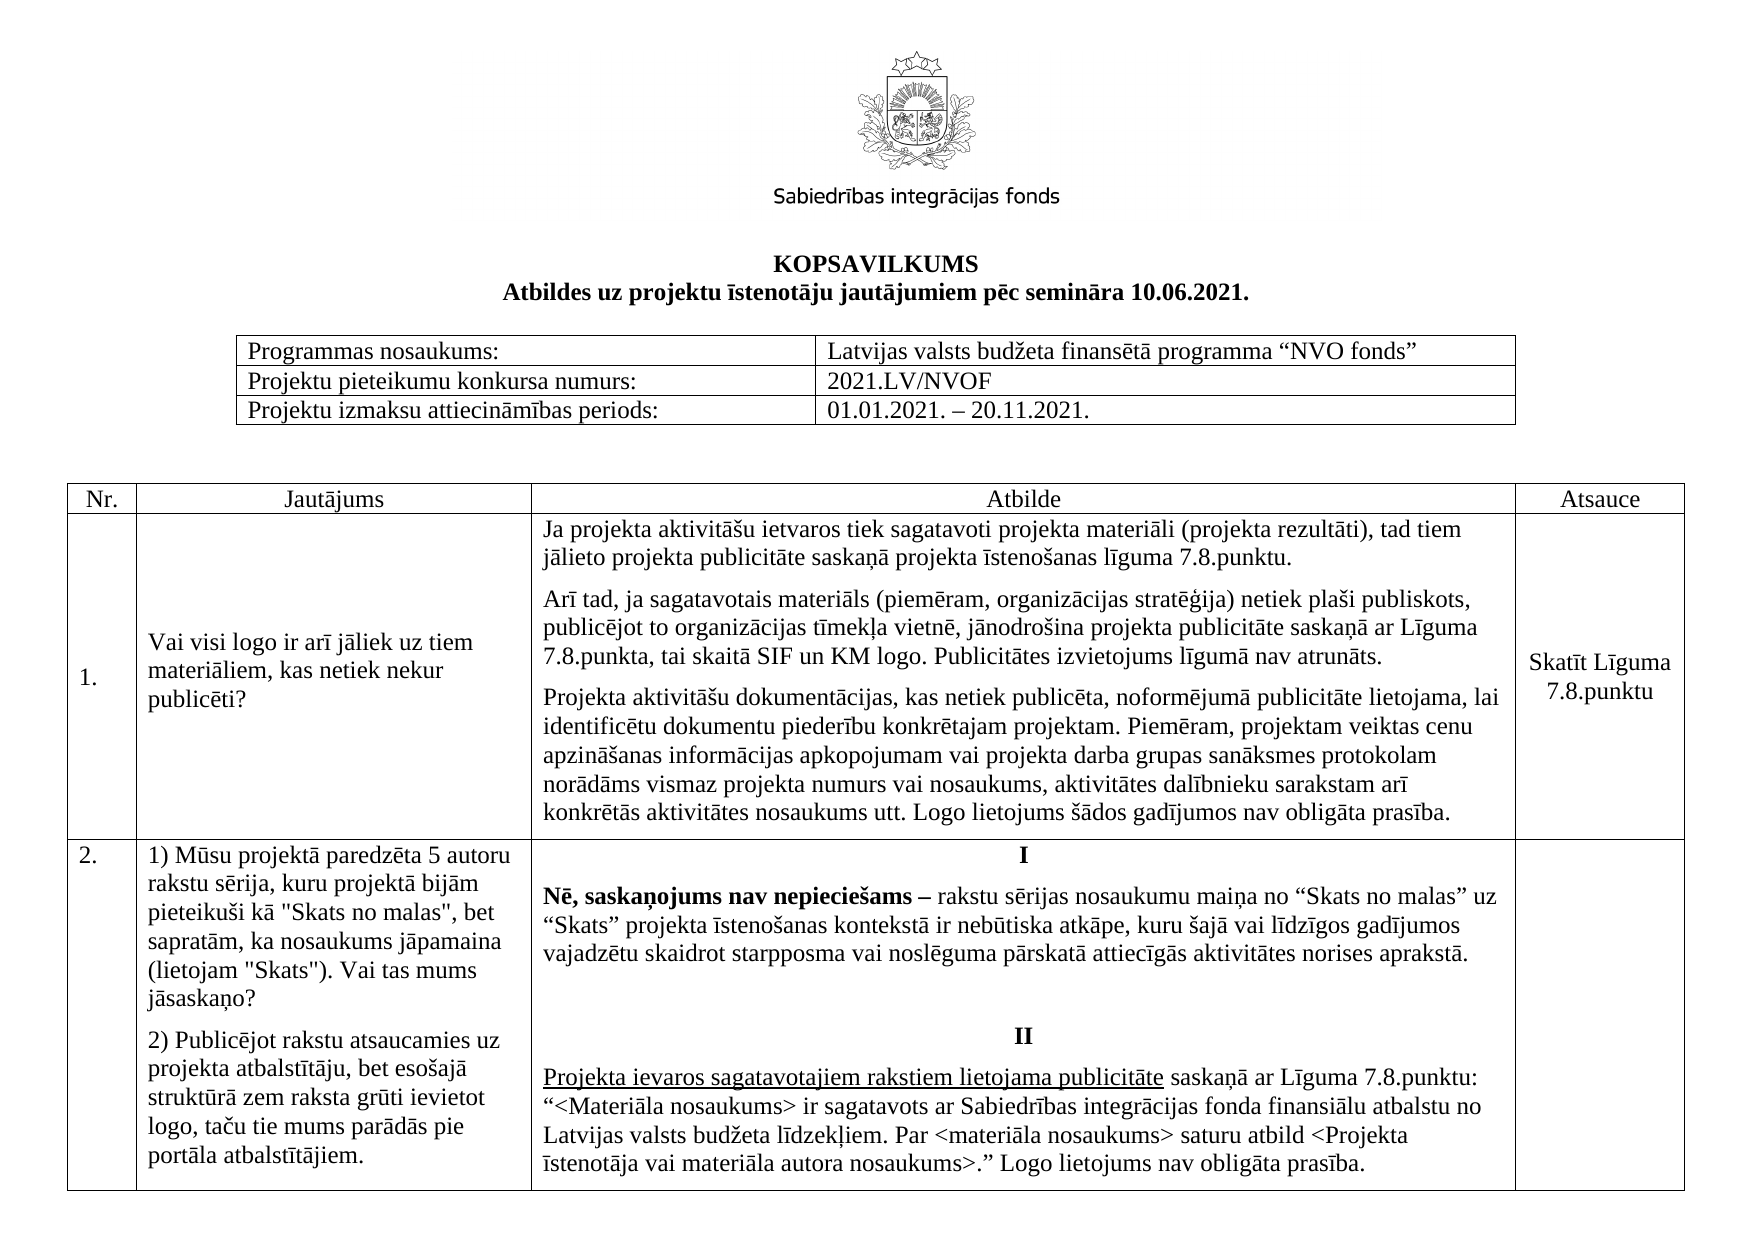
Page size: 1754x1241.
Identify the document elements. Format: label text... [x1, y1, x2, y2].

table_cell [1516, 840, 1684, 1190]
table_cell 01.01.2021. – 20.11.2021. [816, 396, 1515, 424]
subtitle KOPSAVILKUMS [148, 249, 1604, 277]
table_cell Projektu izmaksu attiecināmības periods: [237, 396, 815, 424]
table_cell Projektu pieteikumu konkursa numurs: [237, 366, 815, 394]
table_cell Vai visi logo ir arī jāliek uz tiem materiāliem, kas netiek nekur publicēti? [137, 514, 531, 839]
table_cell 1. [68, 514, 136, 839]
table_header Nr. [68, 484, 136, 513]
table_header Atsauce [1516, 484, 1684, 513]
picture [451, 51, 1382, 221]
table_header Latvijas valsts budžeta finansētā programma “NVO fonds” [816, 336, 1515, 365]
table_header Programmas nosaukums: [237, 336, 815, 365]
table_cell 2021.LV/NVOF [816, 366, 1515, 394]
table_cell Ja projekta aktivitāšu ietvaros tiek sagatavoti projekta materiāli (projekta rezultāti), tad tiem jālieto projekta publicitāte saskaņā projekta īstenošanas līguma 7.8.punktu. Arī tad, ja sagatavotais materiāls (piemēram, organizācijas stratēģija) netiek plaši publiskots, publicējot to organizācijas tīmekļa vietnē, jānodrošina projekta publicitāte saskaņā ar Līguma 7.8.punkta, tai skaitā SIF un KM logo. Publicitātes izvietojums līgumā nav atrunāts. Projekta aktivitāšu dokumentācijas, kas netiek publicēta, noformējumā publicitāte lietojama, lai identificētu dokumentu piederību konkrētajam projektam. Piemēram, projektam veiktas cenu apzināšanas informācijas apkopojumam vai projekta darba grupas sanāksmes protokolam norādāms vismaz projekta numurs vai nosaukums, aktivitātes dalībnieku sarakstam arī konkrētās aktivitātes nosaukums utt. Logo lietojums šādos gadījumos nav obligāta prasība. [532, 514, 1515, 839]
table_cell 2. [68, 840, 136, 1190]
table_header Jautājums [137, 484, 531, 513]
table_cell Skatīt Līguma 7.8.punktu [1516, 514, 1684, 839]
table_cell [532, 840, 1515, 1190]
table_header Atbilde [532, 484, 1515, 513]
subtitle Atbildes uz projektu īstenotāju jautājumiem pēc semināra 10.06.2021. [148, 277, 1604, 306]
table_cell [137, 840, 531, 1190]
